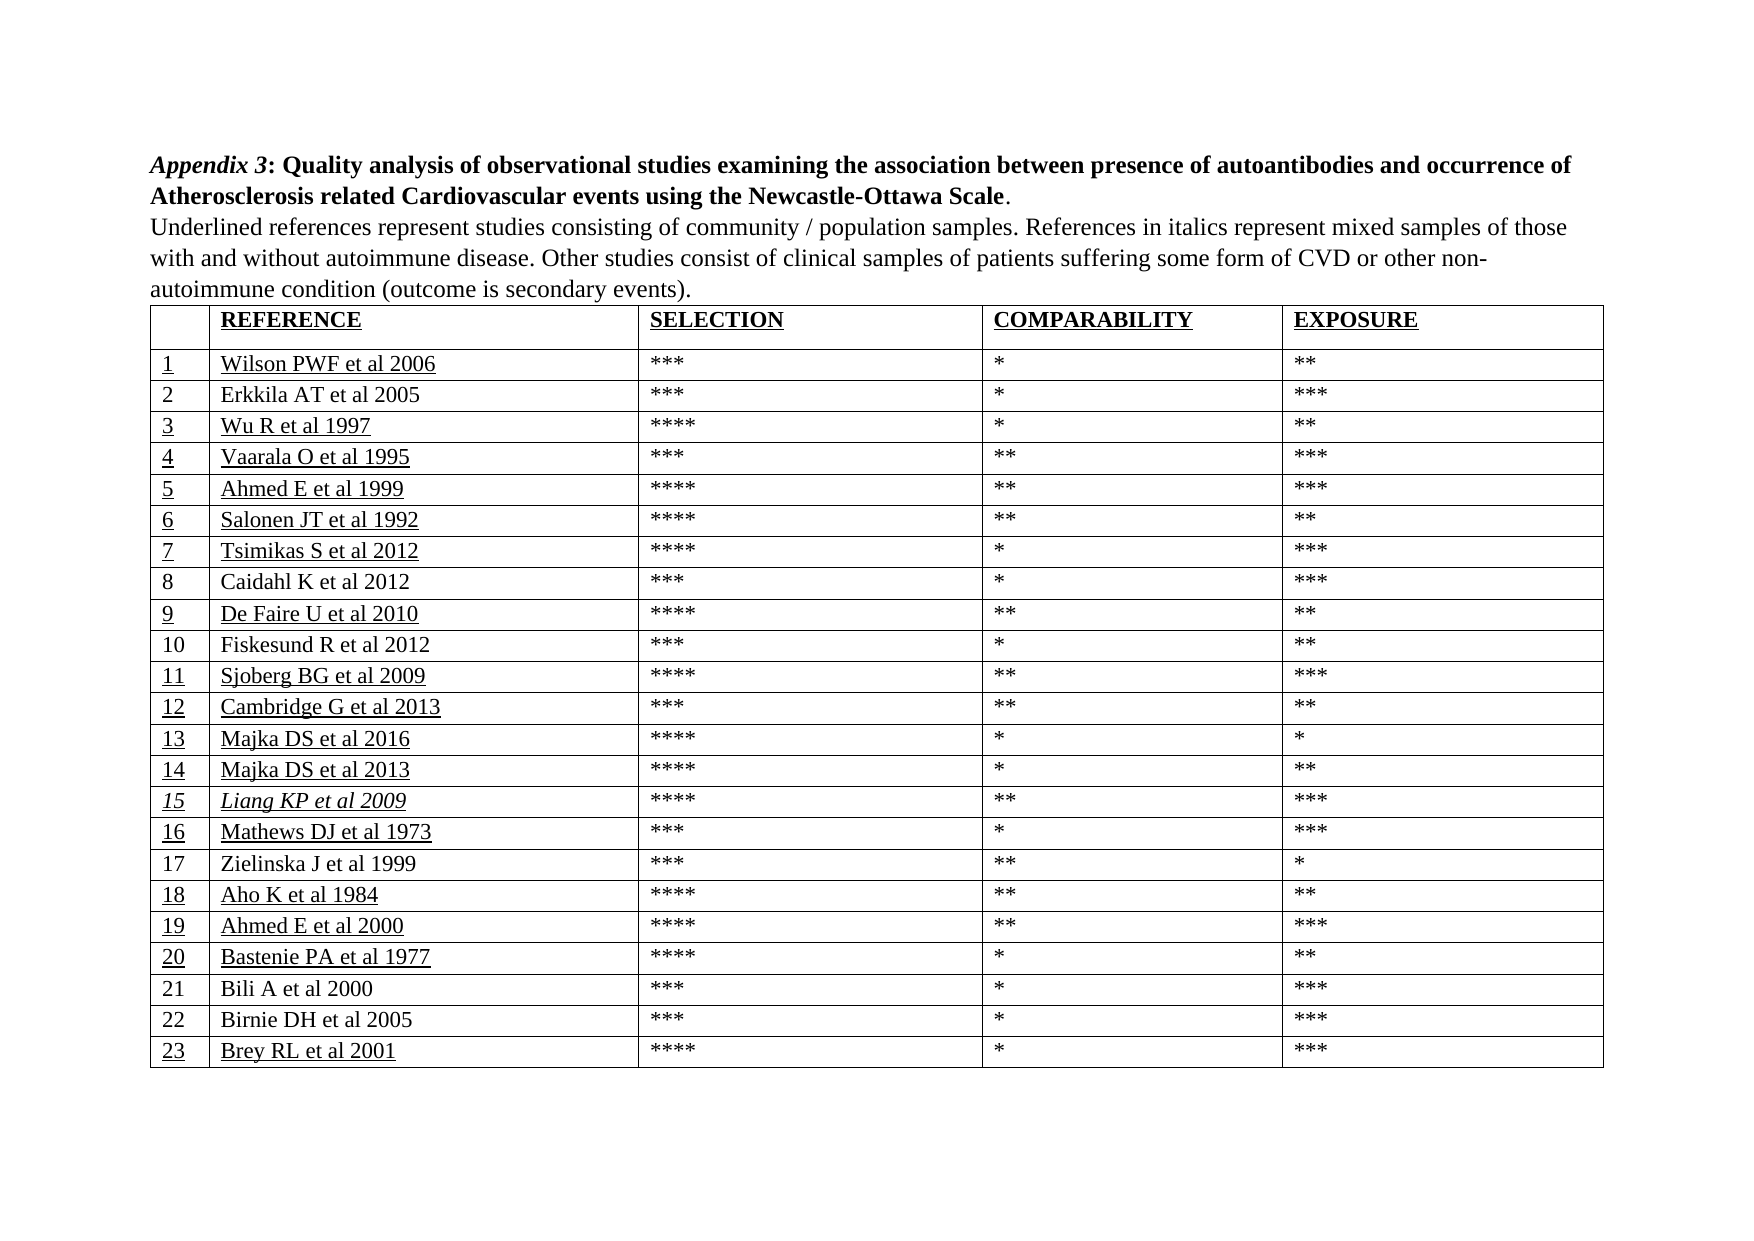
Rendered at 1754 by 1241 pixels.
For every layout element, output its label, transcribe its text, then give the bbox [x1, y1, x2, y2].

table_cell 17 [151, 850, 209, 880]
table_cell * [1283, 725, 1603, 755]
table_cell *** [639, 381, 982, 411]
text Appendix 3: Quality analysis of observational studies examining the association between presence of autoantibodies and occurrence of Atherosclerosis related Cardiovascular events using the Newcastle-Ottawa Scale. [150, 150, 1604, 210]
table_cell 15 [151, 787, 209, 817]
table_cell **** [639, 725, 982, 755]
table_cell ** [983, 506, 1282, 536]
table_cell ** [983, 787, 1282, 817]
table_cell *** [639, 443, 982, 473]
table_cell *** [1283, 537, 1603, 567]
table_cell Aho K et al 1984 [210, 881, 638, 911]
table_cell 9 [151, 600, 209, 630]
table_cell 12 [151, 693, 209, 723]
table_cell ** [1283, 756, 1603, 786]
table_header COMPARABILITY [983, 306, 1282, 348]
table_cell *** [639, 631, 982, 661]
table_cell 13 [151, 725, 209, 755]
table_cell 11 [151, 662, 209, 692]
table_cell 19 [151, 912, 209, 942]
table_cell *** [1283, 475, 1603, 505]
table_cell 10 [151, 631, 209, 661]
table_cell ** [983, 662, 1282, 692]
table_cell **** [639, 912, 982, 942]
table_cell * [983, 818, 1282, 848]
table_cell * [983, 537, 1282, 567]
table_cell 16 [151, 818, 209, 848]
table_cell ** [983, 912, 1282, 942]
table_cell Bili A et al 2000 [210, 975, 638, 1005]
table_cell ** [983, 881, 1282, 911]
table_cell Tsimikas S et al 2012 [210, 537, 638, 567]
table_header [151, 306, 209, 348]
table_cell ** [983, 475, 1282, 505]
table_cell Liang KP et al 2009 [210, 787, 638, 817]
table_cell 22 [151, 1006, 209, 1036]
table_cell *** [1283, 818, 1603, 848]
table_cell Mathews DJ et al 1973 [210, 818, 638, 848]
table_cell Salonen JT et al 1992 [210, 506, 638, 536]
table_cell ** [983, 600, 1282, 630]
table_cell **** [639, 506, 982, 536]
table_cell Brey RL et al 2001 [210, 1037, 638, 1067]
table_cell ** [983, 693, 1282, 723]
table_cell 8 [151, 568, 209, 598]
table_cell Ahmed E et al 1999 [210, 475, 638, 505]
table_cell * [983, 568, 1282, 598]
text Underlined references represent studies consisting of community / population samples. References in italics represent mixed samples of those with and without autoimmune disease. Other studies consist of clinical samples of patients suffering some form of CVD or other non-autoimmune condition (outcome is secondary events). [150, 212, 1604, 303]
table_cell *** [639, 350, 982, 380]
table_cell *** [1283, 975, 1603, 1005]
table_cell **** [639, 756, 982, 786]
table_cell *** [1283, 662, 1603, 692]
table_cell 2 [151, 381, 209, 411]
table_cell *** [639, 1006, 982, 1036]
table_cell **** [639, 1037, 982, 1067]
table_cell Cambridge G et al 2013 [210, 693, 638, 723]
table_cell *** [639, 693, 982, 723]
table_cell ** [1283, 881, 1603, 911]
table_cell Sjoberg BG et al 2009 [210, 662, 638, 692]
table_cell ** [1283, 631, 1603, 661]
table_cell 5 [151, 475, 209, 505]
table_cell * [983, 350, 1282, 380]
table_cell 18 [151, 881, 209, 911]
table_cell **** [639, 600, 982, 630]
table_cell **** [639, 881, 982, 911]
table_cell Vaarala O et al 1995 [210, 443, 638, 473]
table_cell Wu R et al 1997 [210, 412, 638, 442]
table_cell Wilson PWF et al 2006 [210, 350, 638, 380]
table_cell *** [1283, 787, 1603, 817]
table_cell * [983, 1037, 1282, 1067]
table_cell 4 [151, 443, 209, 473]
table_cell **** [639, 943, 982, 973]
table_cell Caidahl K et al 2012 [210, 568, 638, 598]
table_cell De Faire U et al 2010 [210, 600, 638, 630]
table_cell * [1283, 850, 1603, 880]
table_cell ** [1283, 943, 1603, 973]
table_cell *** [639, 975, 982, 1005]
table_cell ** [983, 850, 1282, 880]
table_cell 23 [151, 1037, 209, 1067]
table_cell ** [983, 443, 1282, 473]
table_cell * [983, 943, 1282, 973]
table_cell * [983, 975, 1282, 1005]
table_cell ** [1283, 693, 1603, 723]
table_cell Zielinska J et al 1999 [210, 850, 638, 880]
table_cell 21 [151, 975, 209, 1005]
table_cell ** [1283, 350, 1603, 380]
table_header EXPOSURE [1283, 306, 1603, 348]
table_cell **** [639, 662, 982, 692]
table_cell * [983, 412, 1282, 442]
table_cell 3 [151, 412, 209, 442]
table_cell 7 [151, 537, 209, 567]
table_cell * [983, 756, 1282, 786]
table_cell **** [639, 787, 982, 817]
table_cell *** [639, 850, 982, 880]
table_cell Birnie DH et al 2005 [210, 1006, 638, 1036]
table_cell 6 [151, 506, 209, 536]
table_cell *** [1283, 912, 1603, 942]
table_cell *** [1283, 1037, 1603, 1067]
table_cell *** [639, 568, 982, 598]
table_cell 1 [151, 350, 209, 380]
table_cell Ahmed E et al 2000 [210, 912, 638, 942]
table_cell **** [639, 537, 982, 567]
table_cell ** [1283, 600, 1603, 630]
table_cell *** [1283, 568, 1603, 598]
table_cell Bastenie PA et al 1977 [210, 943, 638, 973]
table_cell Majka DS et al 2013 [210, 756, 638, 786]
table_cell * [983, 1006, 1282, 1036]
table_cell * [983, 381, 1282, 411]
table_header REFERENCE [210, 306, 638, 348]
table_cell ** [1283, 506, 1603, 536]
table_header SELECTION [639, 306, 982, 348]
table_cell Erkkila AT et al 2005 [210, 381, 638, 411]
table_cell **** [639, 412, 982, 442]
table_cell *** [639, 818, 982, 848]
table_cell Fiskesund R et al 2012 [210, 631, 638, 661]
table_cell Majka DS et al 2016 [210, 725, 638, 755]
table_cell * [983, 631, 1282, 661]
table_cell *** [1283, 381, 1603, 411]
table_cell *** [1283, 1006, 1603, 1036]
table_cell * [983, 725, 1282, 755]
table_cell 20 [151, 943, 209, 973]
table_cell **** [639, 475, 982, 505]
table_cell *** [1283, 443, 1603, 473]
table_cell ** [1283, 412, 1603, 442]
table_cell 14 [151, 756, 209, 786]
